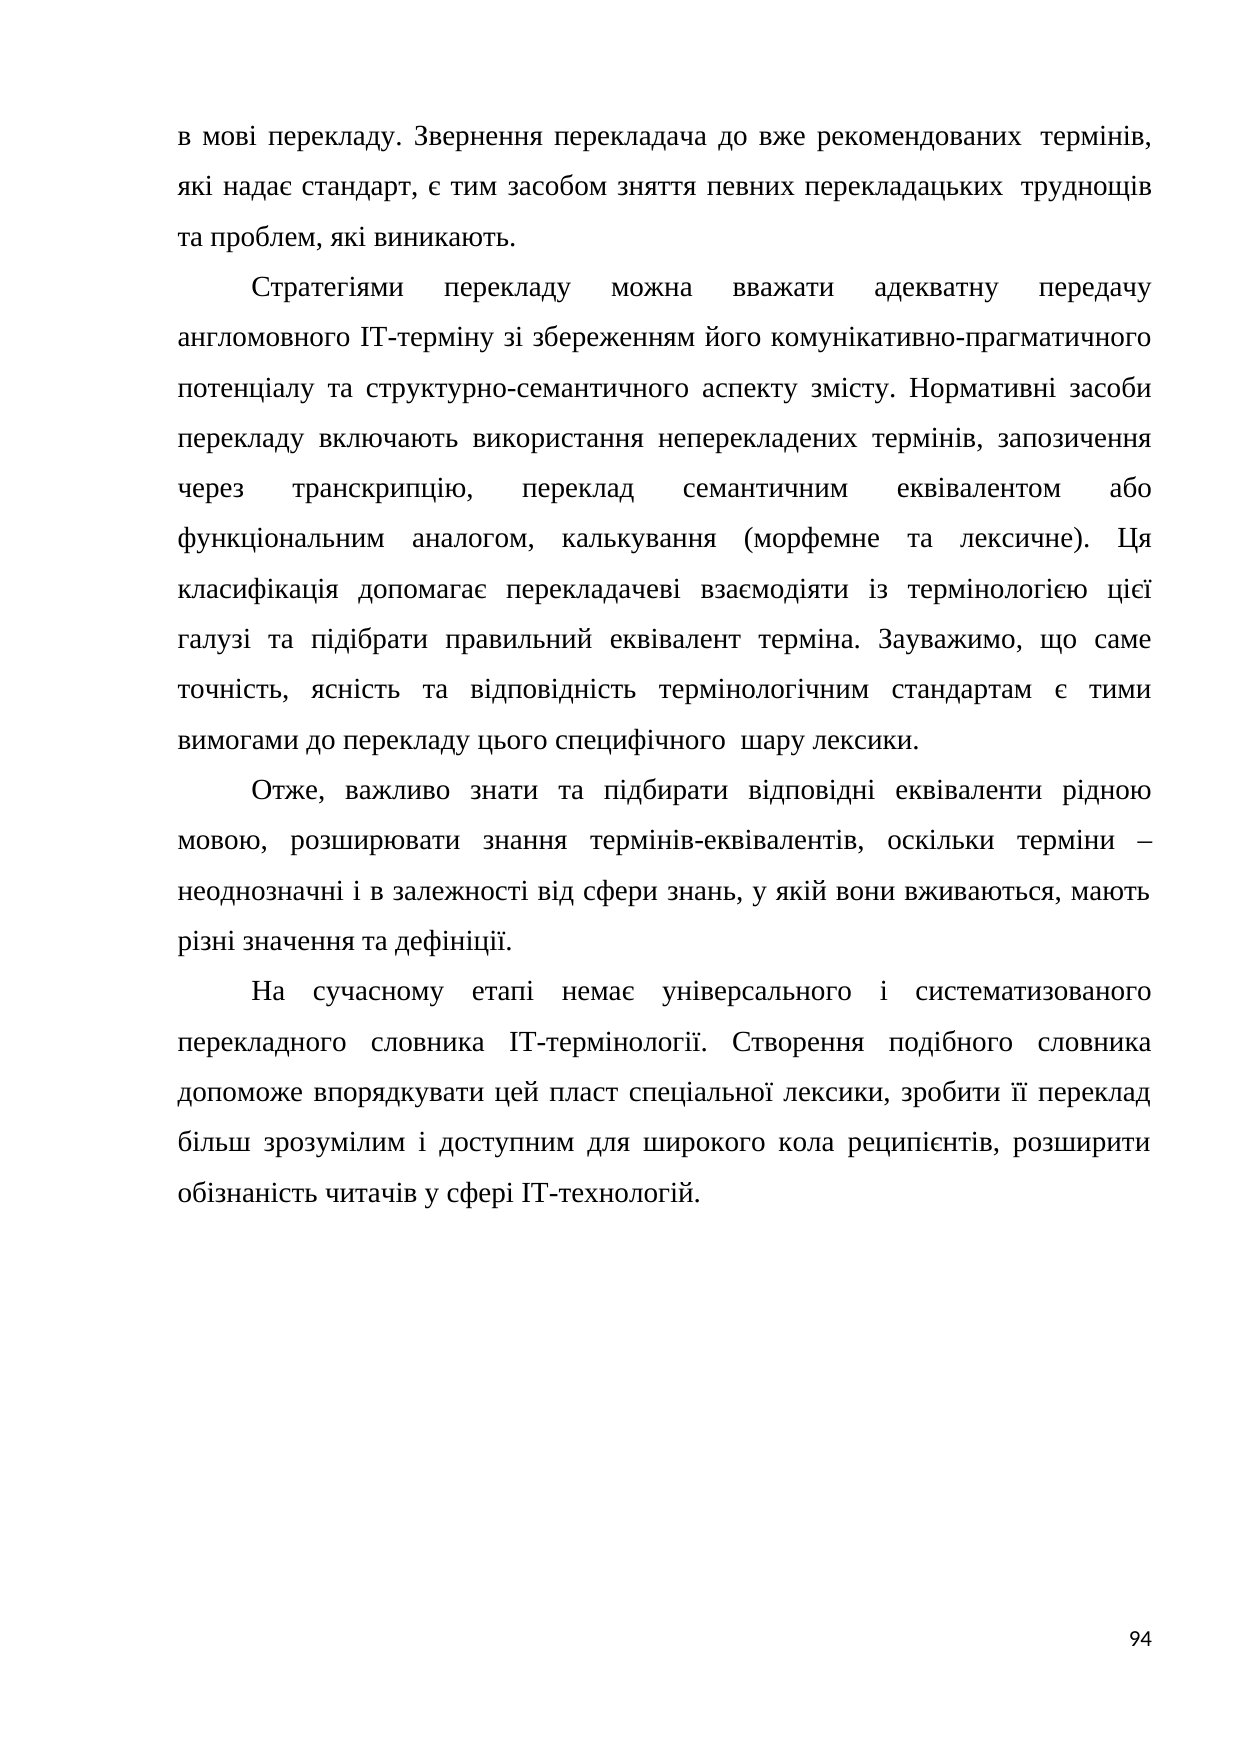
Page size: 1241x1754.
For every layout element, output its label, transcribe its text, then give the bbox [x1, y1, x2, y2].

text Отже, важливо знати та підбирати відповідні еквіваленти рідною мовою, розширювати знання термінів-еквівалентів, оскільки терміни – неоднозначні і в залежності від сфери знань, у якій вони вживаються, мають різні значення та дефініції. [177, 772, 1152, 957]
text На сучасному етапі немає універсального і систематизованого перекладного словника ІТ-термінології. Створення подібного словника допоможе впорядкувати цей пласт спеціальної лексики, зробити її переклад більш зрозумілим і доступним для широкого кола реципієнтів, розширити обізнаність читачів у сфері ІТ-технологій. [177, 973, 1152, 1208]
text Стратегіями перекладу можна вважати адекватну передачу англомовного ІТ-терміну зі збереженням його комунікативно-прагматичного потенціалу та структурно-семантичного аспекту змісту. Нормативні засоби перекладу включають використання неперекладених термінів, запозичення через транскрипцію, переклад семантичним еквівалентом або функціональним аналогом, калькування (морфемне та лексичне). Ця класифікація допомагає перекладачеві взаємодіяти із термінологією цієї галузі та підібрати правильний еквівалент терміна. Зауважимо, що саме точність, ясність та відповідність термінологічним стандартам є тими вимогами до перекладу цього специфічного шару лексики. [177, 269, 1152, 755]
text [177, 118, 1152, 252]
